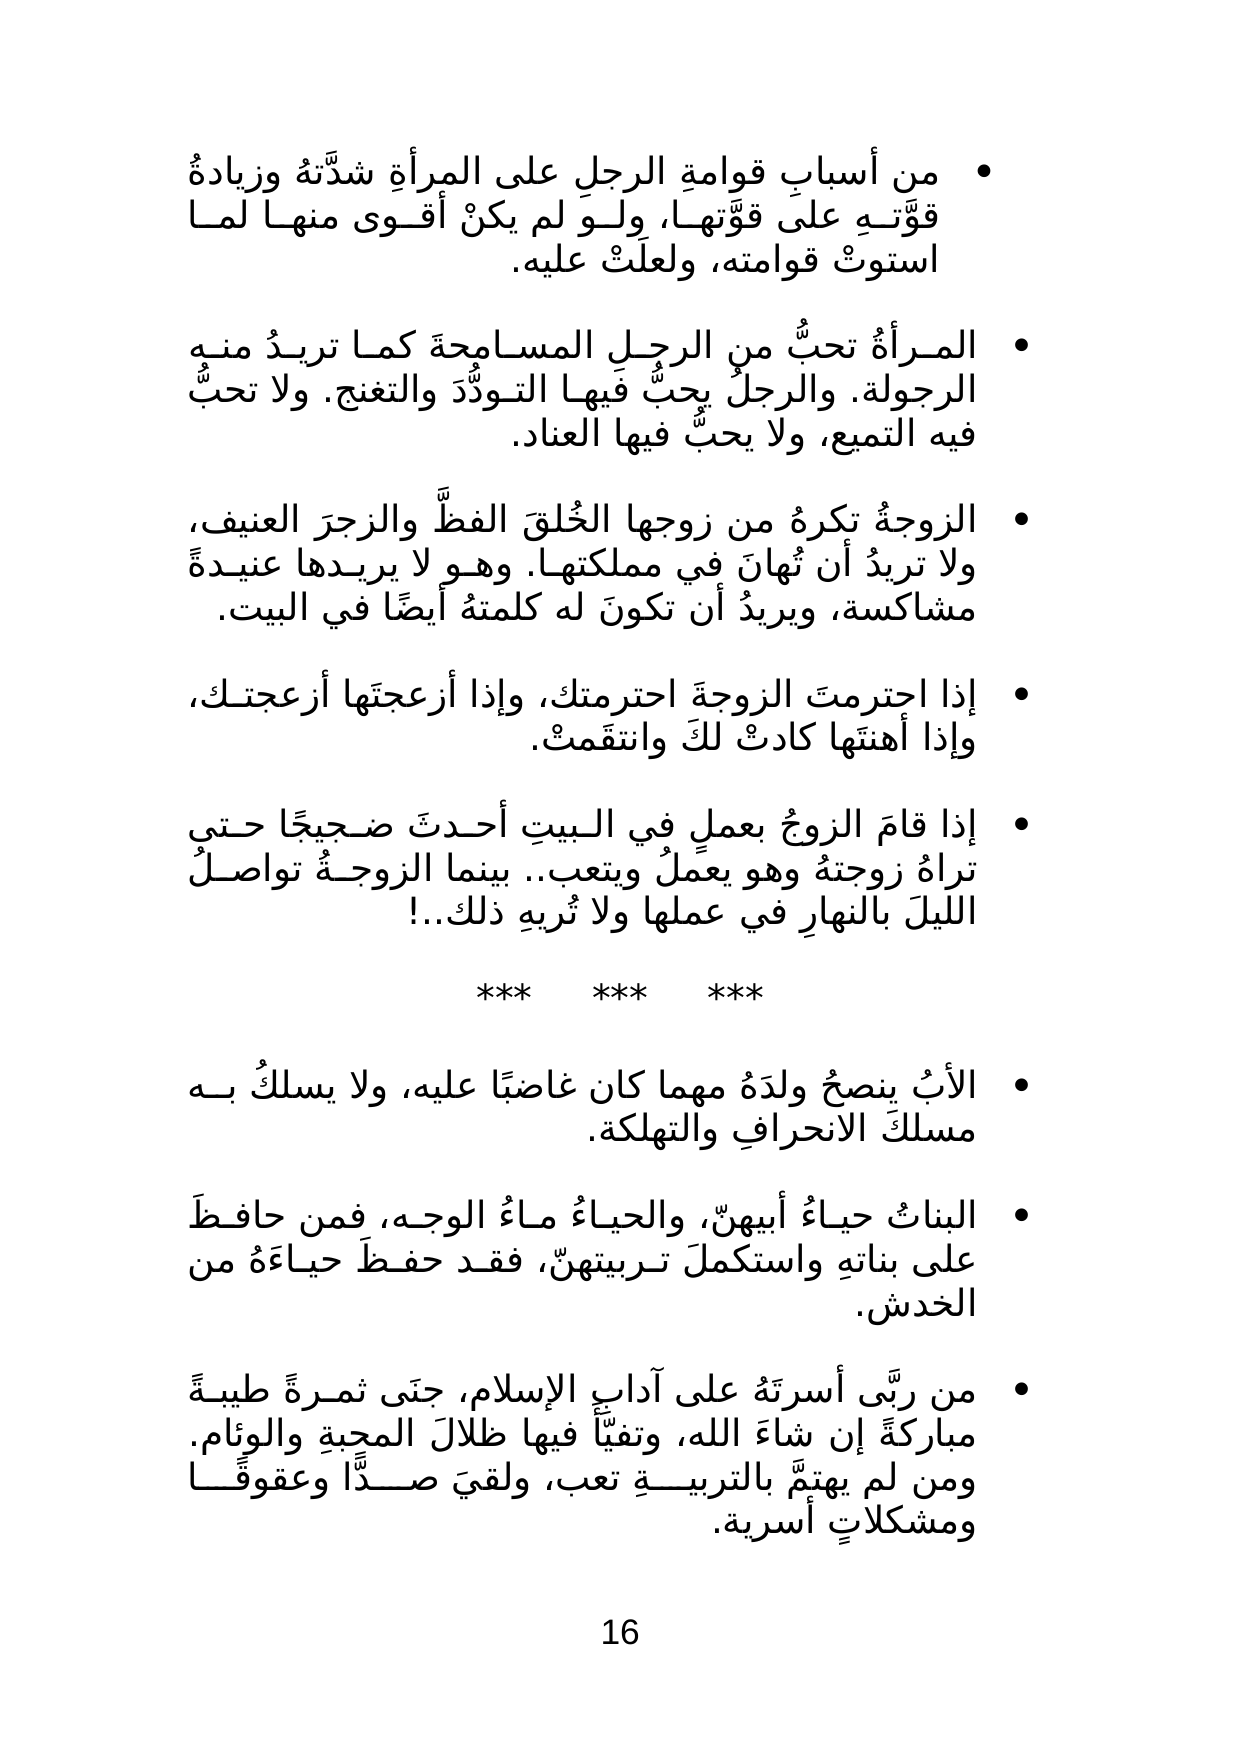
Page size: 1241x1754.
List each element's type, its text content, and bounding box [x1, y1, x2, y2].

list إذا احترمتَ الزوجةَ احترمتك، وإذا أزعجتَها أزعجتك، وإذا أهنتَها كادتْ لكَ وانتقَمتْ. [187, 672, 1015, 759]
list الأبُ ينصحُ ولدَهُ مهما كان غاضبًا عليه، ولا يسلكُ به مسلكَ الانحرافِ والتهلكة. [187, 1063, 1015, 1151]
text *** *** *** [187, 977, 1053, 1020]
list إذا قامَ الزوجُ بعملٍ في البيتِ أحدثَ ضجيجًا حتى تراهُ زوجتهُ وهو يعملُ ويتعب.. بينما الزوجةُ تواصلُ الليلَ بالنهارِ في عملها ولا تُريهِ ذلك..! [187, 803, 1015, 933]
list المرأةُ تحبُّ من الرجلِ المسامحةَ كما تريدُ منه الرجولة. والرجلُ يحبُّ فيها التودُّدَ والتغنج. ولا تحبُّ فيه التميع، ولا يحبُّ فيها العناد. [187, 324, 1015, 455]
list من ربَّى أسرتَهُ على آدابِ الإسلام، جنَى ثمرةً طيبةً مباركةً إن شاءَ الله، وتفيّأَ فيها ظلالَ المحبةِ والوئام. ومن لم يهتمَّ بالتربيةِ تعب، ولقيَ صدًّا وعقوقًا ومشكلاتٍ أسرية. [187, 1368, 1015, 1542]
list الزوجةُ تكرهُ من زوجها الخُلقَ الفظَّ والزجرَ العنيف، ولا تريدُ أن تُهانَ في مملكتها. وهو لا يريدها عنيدةً مشاكسة، ويريدُ أن تكونَ له كلمتهُ أيضًا في البيت. [187, 498, 1015, 629]
list من أسبابِ قوامةِ الرجلِ على المرأةِ شدَّتهُ وزيادةُ قوَّتهِ على قوَّتها، ولو لم يكنْ أقوى منها لما استوتْ قوامته، ولعلَتْ عليه. [187, 150, 978, 281]
list البناتُ حياءُ أبيهنّ، والحياءُ ماءُ الوجه، فمن حافظَ على بناتهِ واستكملَ تربيتهنّ، فقد حفظَ حياءَهُ من الخدش. [187, 1194, 1015, 1325]
